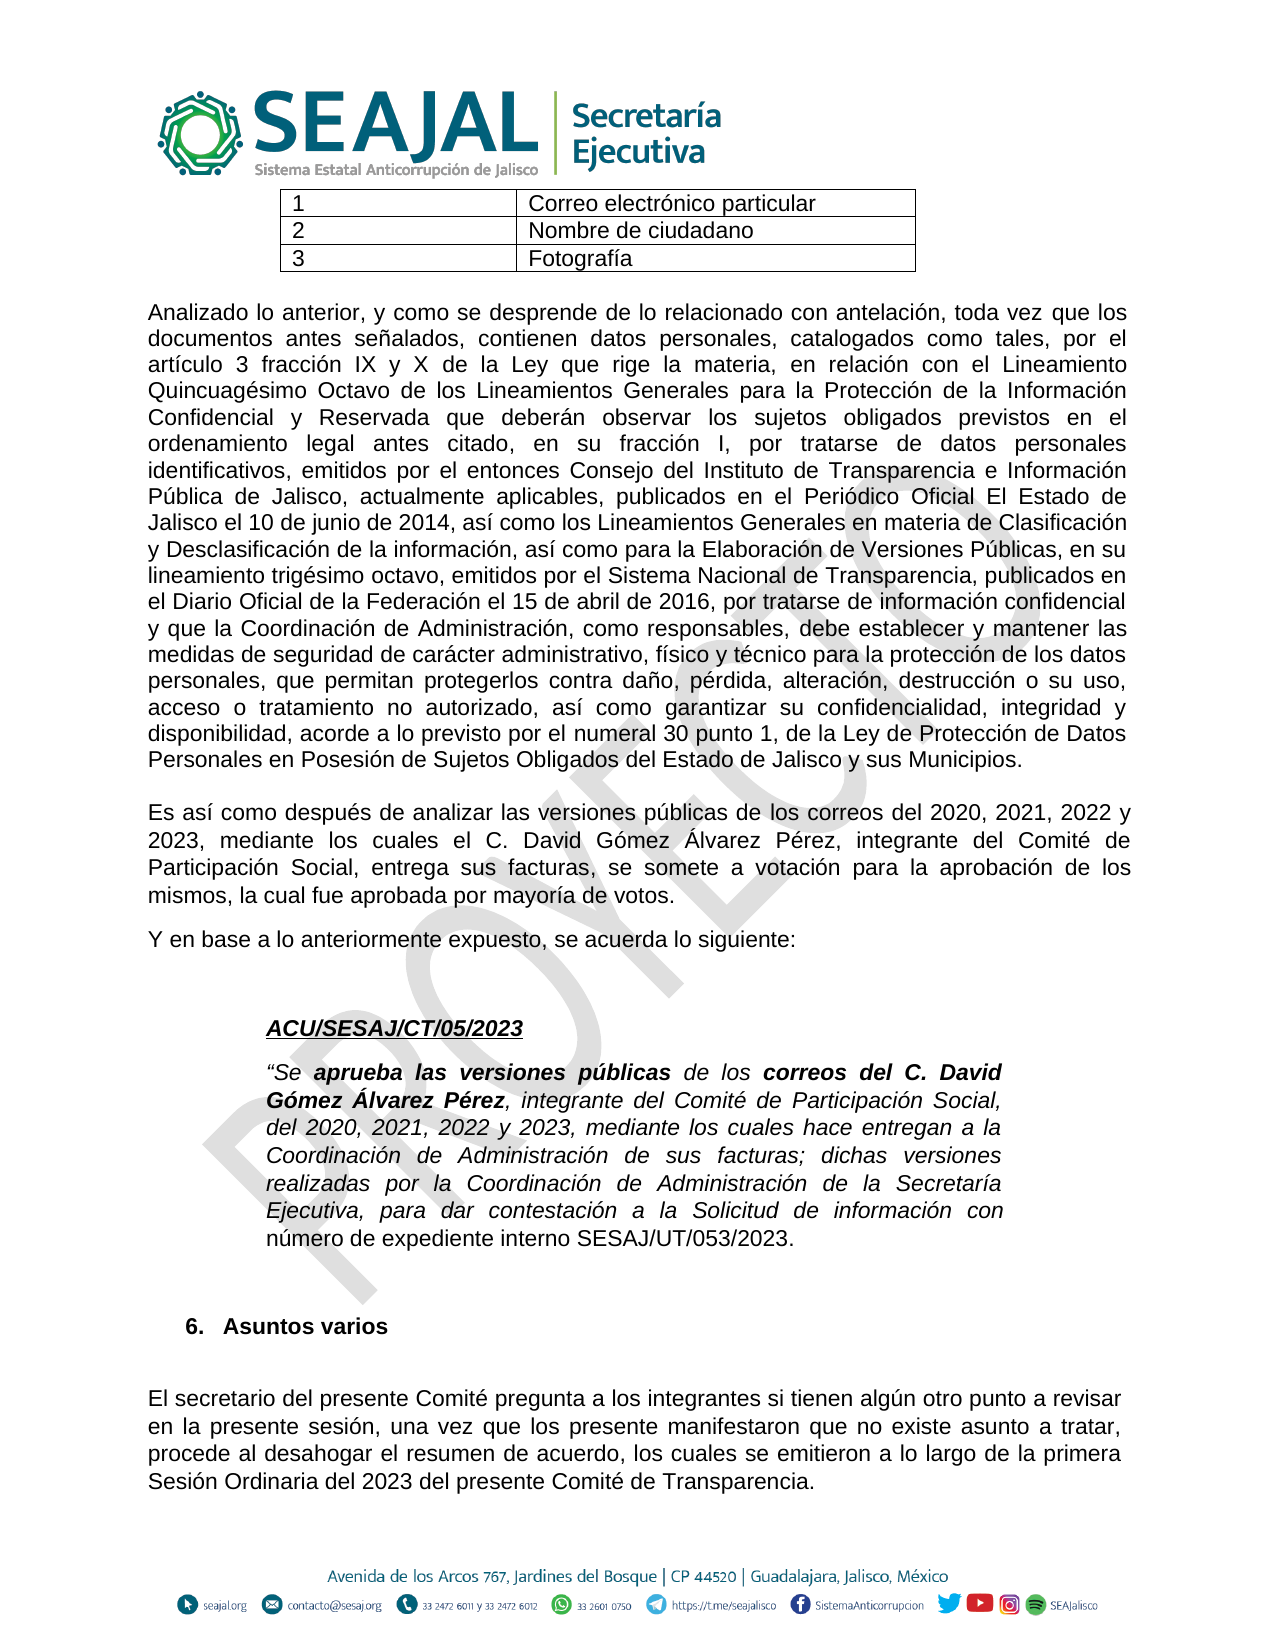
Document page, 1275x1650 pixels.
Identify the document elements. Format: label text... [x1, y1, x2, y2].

list Asuntos varios [185, 1313, 1127, 1339]
text ACU/SESAJ/CT/05/2023 [192, 1015, 1009, 1041]
table_cell Correo electrónico particular [517, 190, 915, 216]
table_cell Fotografía [517, 245, 915, 271]
text Analizado lo anterior, y como se desprende de lo relacionado con antelación, toda vez que los documentos antes señalados, contienen datos personales, catalogados como tales, por el artículo 3 fracción IX y X de la Ley que rige la materia, en relación con el Lineamiento Quincuagésimo Octavo de los Lineamientos Generales para la Protección de la Información Confidencial y Reservada que deberán observar los sujetos obligados previstos en el ordenamiento legal antes citado, en su fracción I, por tratarse de datos personales identificativos, emitidos por el entonces Consejo del Instituto de Transparencia e Información Pública de Jalisco, actualmente aplicables, publicados en el Periódico Oficial El Estado de Jalisco el 10 de junio de 2014, así como los Lineamientos Generales en materia de Clasificación y Desclasificación de la información, así como para la Elaboración de Versiones Públicas, en su lineamiento trigésimo octavo, emitidos por el Sistema Nacional de Transparencia, publicados en el Diario Oficial de la Federación el 15 de abril de 2016, por tratarse de información confidencial y que la Coordinación de Administración, como responsables, debe establecer y mantener las medidas de seguridad de carácter administrativo, físico y técnico para la protección de los datos personales, que permitan protegerlos contra daño, pérdida, alteración, destrucción o su uso, acceso o tratamiento no autorizado, así como garantizar su confidencialidad, integridad y disponibilidad, acorde a lo previsto por el numeral 30 punto 1, de la Ley de Protección de Datos Personales en Posesión de Sujetos Obligados del Estado de Jalisco y sus Municipios. [148, 298, 1127, 773]
text Y en base a lo anteriormente expuesto, se acuerda lo siguiente: [148, 926, 1131, 953]
table_cell Nombre de ciudadano [517, 217, 915, 244]
picture [147, 77, 734, 189]
picture [177, 1550, 1098, 1635]
table_cell 3 [281, 245, 516, 271]
table_cell 2 [281, 217, 516, 244]
table_cell 1 [281, 190, 516, 216]
text Es así como después de analizar las versiones públicas de los correos del 2020, 2021, 2022 y 2023, mediante los cuales el C. David Gómez Álvarez Pérez, integrante del Comité de Participación Social, entrega sus facturas, se somete a votación para la aprobación de los mismos, la cual fue aprobada por mayoría de votos. [148, 799, 1131, 908]
text “Se aprueba las versiones públicas de los correos del C. David Gómez Álvarez Pérez, integrante del Comité de Participación Social, del 2020, 2021, 2022 y 2023, mediante los cuales hace entregan a la Coordinación de Administración de sus facturas; dichas versiones realizadas por la Coordinación de Administración de la Secretaría Ejecutiva, para dar contestación a la Solicitud de información con número de expediente interno SESAJ/UT/053/2023. [266, 1059, 1004, 1251]
text El secretario del presente Comité pregunta a los integrantes si tienen algún otro punto a revisar en la presente sesión, una vez que los presente manifestaron que no existe asunto a tratar, procede al desahogar el resumen de acuerdo, los cuales se emitieron a lo largo de la primera Sesión Ordinaria del 2023 del presente Comité de Transparencia. [148, 1385, 1122, 1494]
